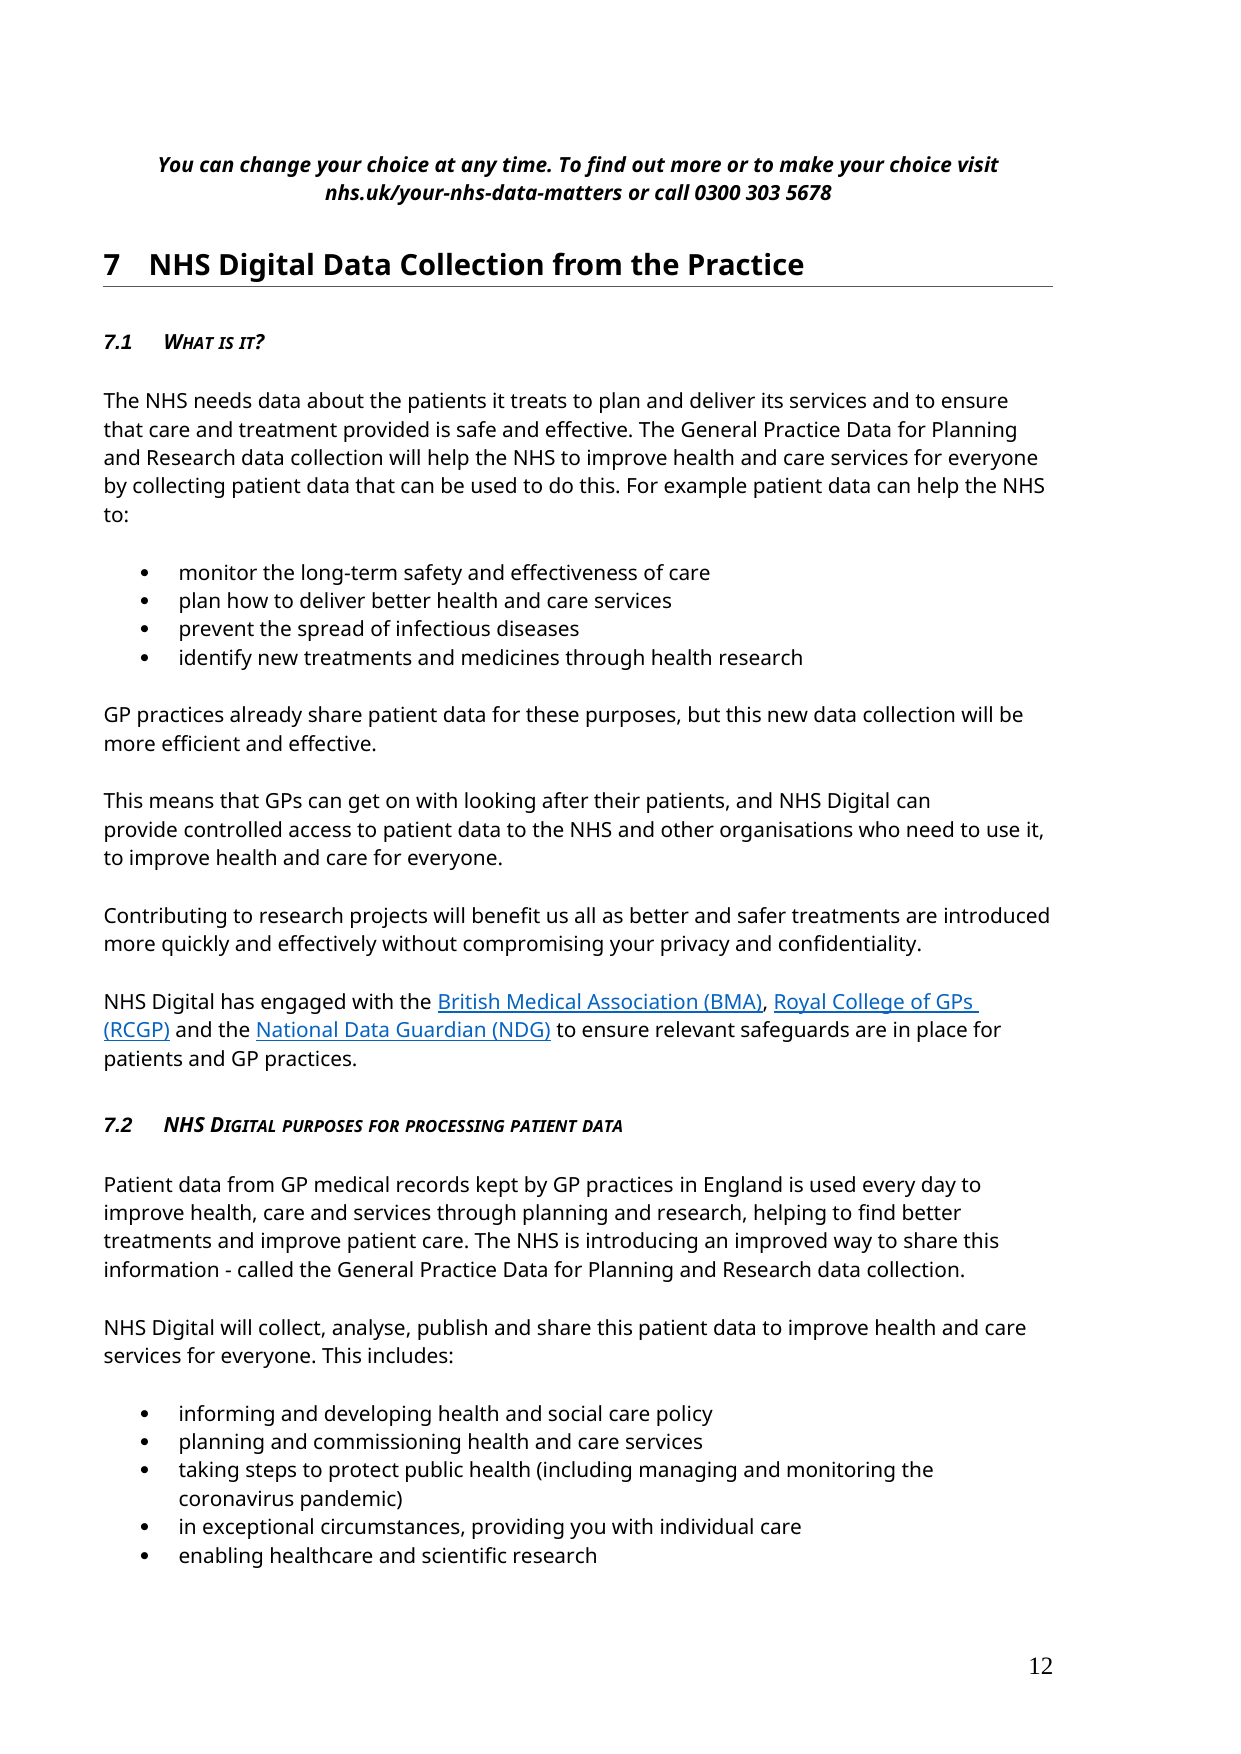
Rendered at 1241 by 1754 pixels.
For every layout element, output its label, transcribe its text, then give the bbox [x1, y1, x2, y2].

list enabling healthcare and scientific research [141, 1541, 1053, 1569]
text This means that GPs can get on with looking after their patients, and NHS Digital can provide controlled access to patient data to the NHS and other organisations who need to use it, to improve health and care for everyone. [103, 787, 1053, 872]
list taking steps to protect public health (including managing and monitoring the coronavirus pandemic) [141, 1456, 1053, 1512]
text Contributing to research projects will benefit us all as better and safer treatments are introduced more quickly and effectively without compromising your privacy and confidentiality. [103, 901, 1053, 958]
text NHS Digital will collect, analyse, publish and share this patient data to improve health and care services for everyone. This includes: [103, 1313, 1053, 1369]
text You can change your choice at any time. To find out more or to make your choice visit nhs.uk/your-nhs-data-matters or call 0300 303 5678 [103, 150, 1053, 207]
subtitle What is it? [103, 327, 1053, 355]
text NHS Digital has engaged with the British Medical Association (BMA), Royal College of GPs (RCGP) and the National Data Guardian (NDG) to ensure relevant safeguards are in place for patients and GP practices. [103, 987, 1053, 1072]
list informing and developing health and social care policy [141, 1399, 1053, 1427]
list identify new treatments and medicines through health research [141, 643, 1053, 671]
list plan how to deliver better health and care services [141, 586, 1053, 614]
text GP practices already share patient data for these purposes, but this new data collection will be more efficient and effective. [103, 701, 1053, 757]
subtitle NHS Digital Data Collection from the Practice [103, 244, 1053, 286]
list planning and commissioning health and care services [141, 1427, 1053, 1456]
subtitle NHS Digital purposes for processing patient data [103, 1110, 1053, 1138]
list monitor the long-term safety and effectiveness of care [141, 558, 1053, 586]
text Patient data from GP medical records kept by GP practices in England is used every day to improve health, care and services through planning and research, helping to find better treatments and improve patient care. The NHS is introducing an improved way to share this information - called the General Practice Data for Planning and Research data collection. [103, 1170, 1053, 1283]
list prevent the spread of infectious diseases [141, 614, 1053, 643]
text The NHS needs data about the patients it treats to plan and deliver its services and to ensure that care and treatment provided is safe and effective. The General Practice Data for Planning and Research data collection will help the NHS to improve health and care services for everyone by collecting patient data that can be used to do this. For example patient data can help the NHS to: [103, 386, 1053, 528]
list in exceptional circumstances, providing you with individual care [141, 1512, 1053, 1541]
